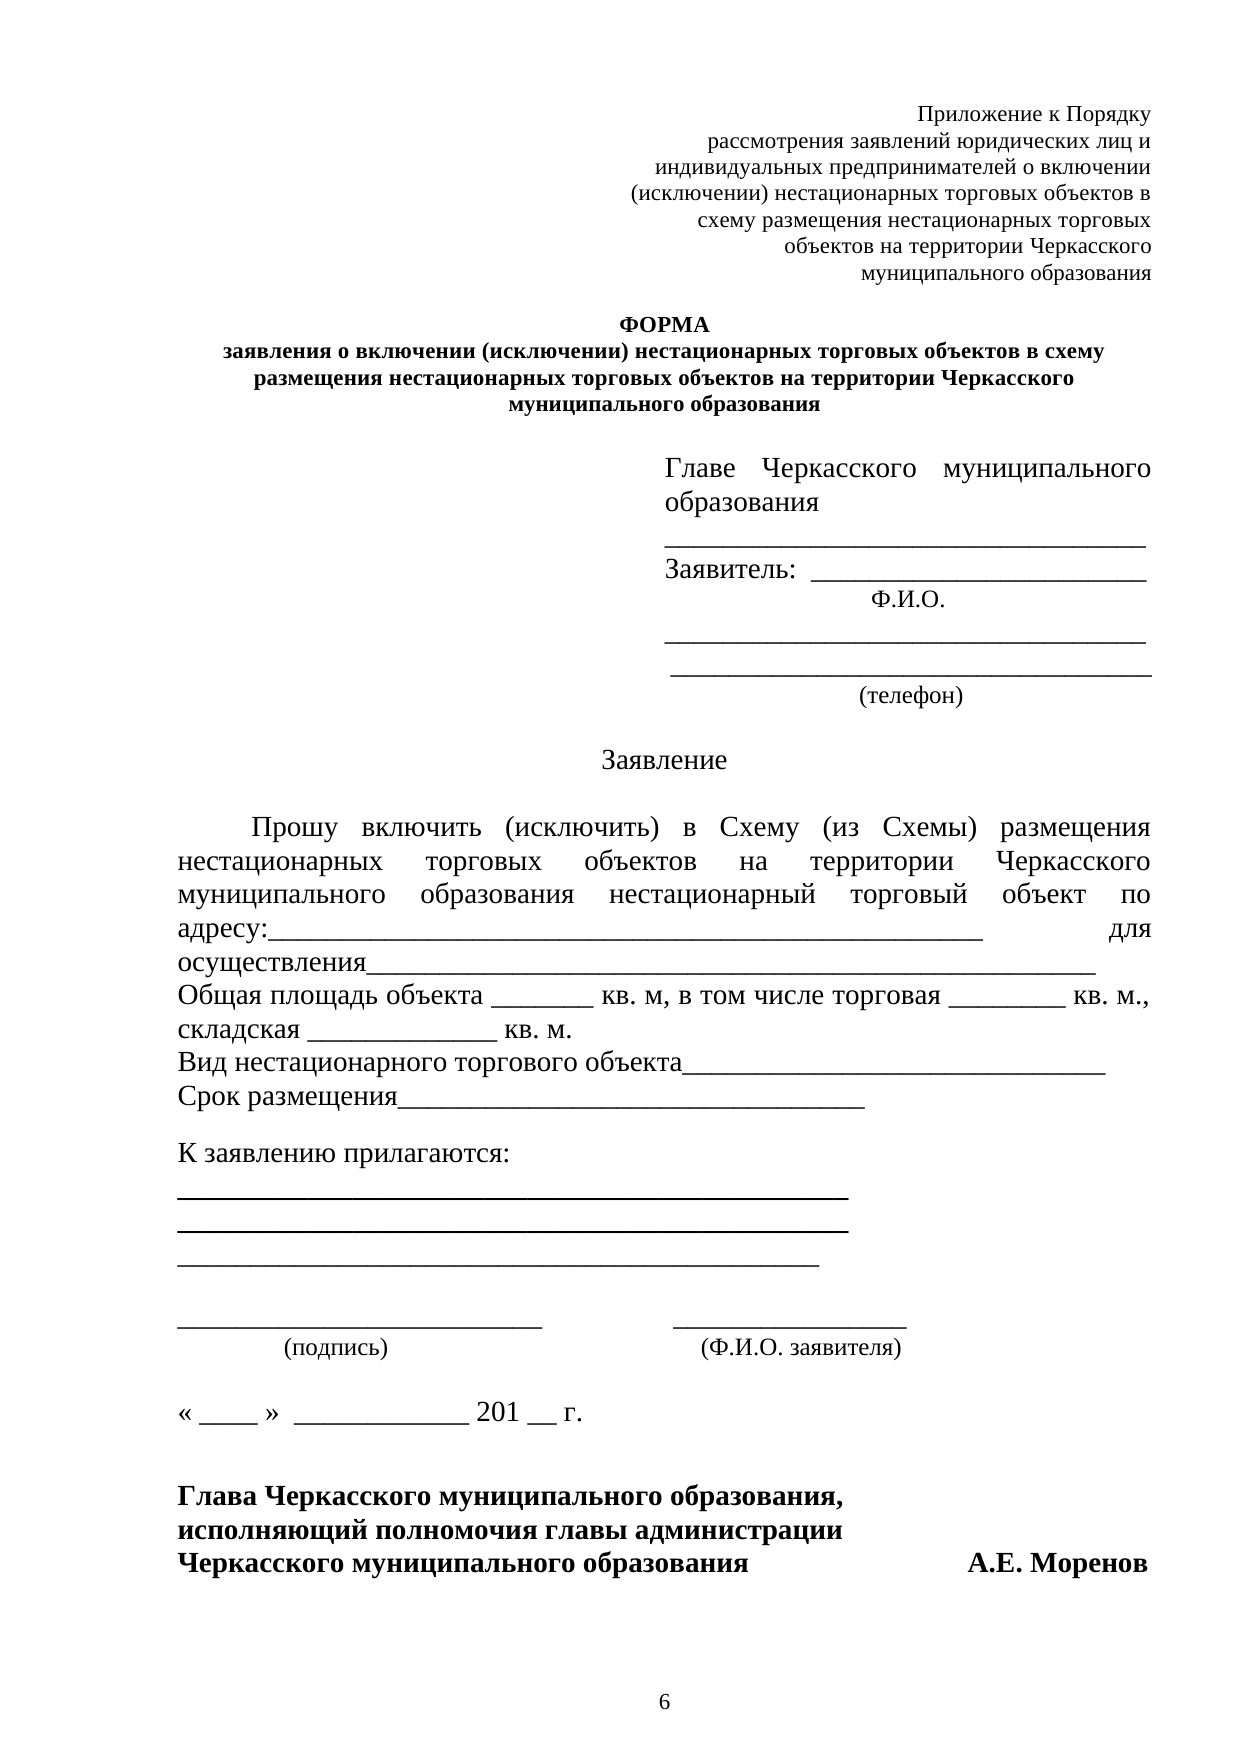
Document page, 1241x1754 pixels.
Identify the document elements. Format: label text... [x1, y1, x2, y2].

title « ____ » ____________ 201 __ г. [177, 1394, 1152, 1427]
text Черкасского муниципального образования А.Е. Моренов [177, 1546, 1152, 1579]
text ______________________________________________ [177, 1202, 1152, 1236]
title ____________________________________________ [177, 1236, 1152, 1269]
text ФОРМА [177, 311, 1152, 338]
title _________________________ ________________ [177, 1298, 1152, 1332]
text Глава Черкасского муниципального образования, [177, 1478, 1152, 1512]
text заявления о включении (исключении) нестационарных торговых объектов в схему размещения нестационарных торговых объектов на территории Черкасского муниципального образования [177, 338, 1152, 417]
text Прошу включить (исключить) в Схему (из Схемы) размещения нестационарных торговых объектов на территории Черкасского муниципального образования нестационарный торговый объект по адресу:_________________________________________________ для осуществления__________________________________________________ [177, 809, 1152, 977]
text Общая площадь объекта _______ кв. м, в том числе торговая ________ кв. м., складская _____________ кв. м. [177, 977, 1152, 1044]
text рассмотрения заявлений юридических лиц и индивидуальных предпринимателей о включении (исключении) нестационарных торговых объектов в схему размещения нестационарных торговых объектов на территории Черкасского муниципального образования [620, 127, 1152, 285]
text _________________________________ [664, 613, 1152, 647]
text Срок размещения________________________________ [177, 1078, 1152, 1111]
text (телефон) [664, 680, 1152, 709]
text Приложение к Порядку [620, 100, 1152, 127]
text ______________________________________________ [177, 1169, 1152, 1202]
text Вид нестационарного торгового объекта_____________________________ [177, 1044, 1152, 1078]
text _________________________________ [664, 517, 1152, 551]
text Заявитель: _______________________ [664, 551, 1152, 584]
title (подпись) (Ф.И.О. заявителя) [177, 1332, 1152, 1360]
text исполняющий полномочия главы администрации [177, 1512, 1152, 1546]
text _________________________________ [664, 647, 1152, 680]
text К заявлению прилагаются: [177, 1135, 1152, 1169]
subtitle Главе Черкасского муниципального образования [664, 450, 1152, 517]
text Заявление [177, 742, 1152, 776]
text Ф.И.О. [664, 584, 1152, 613]
